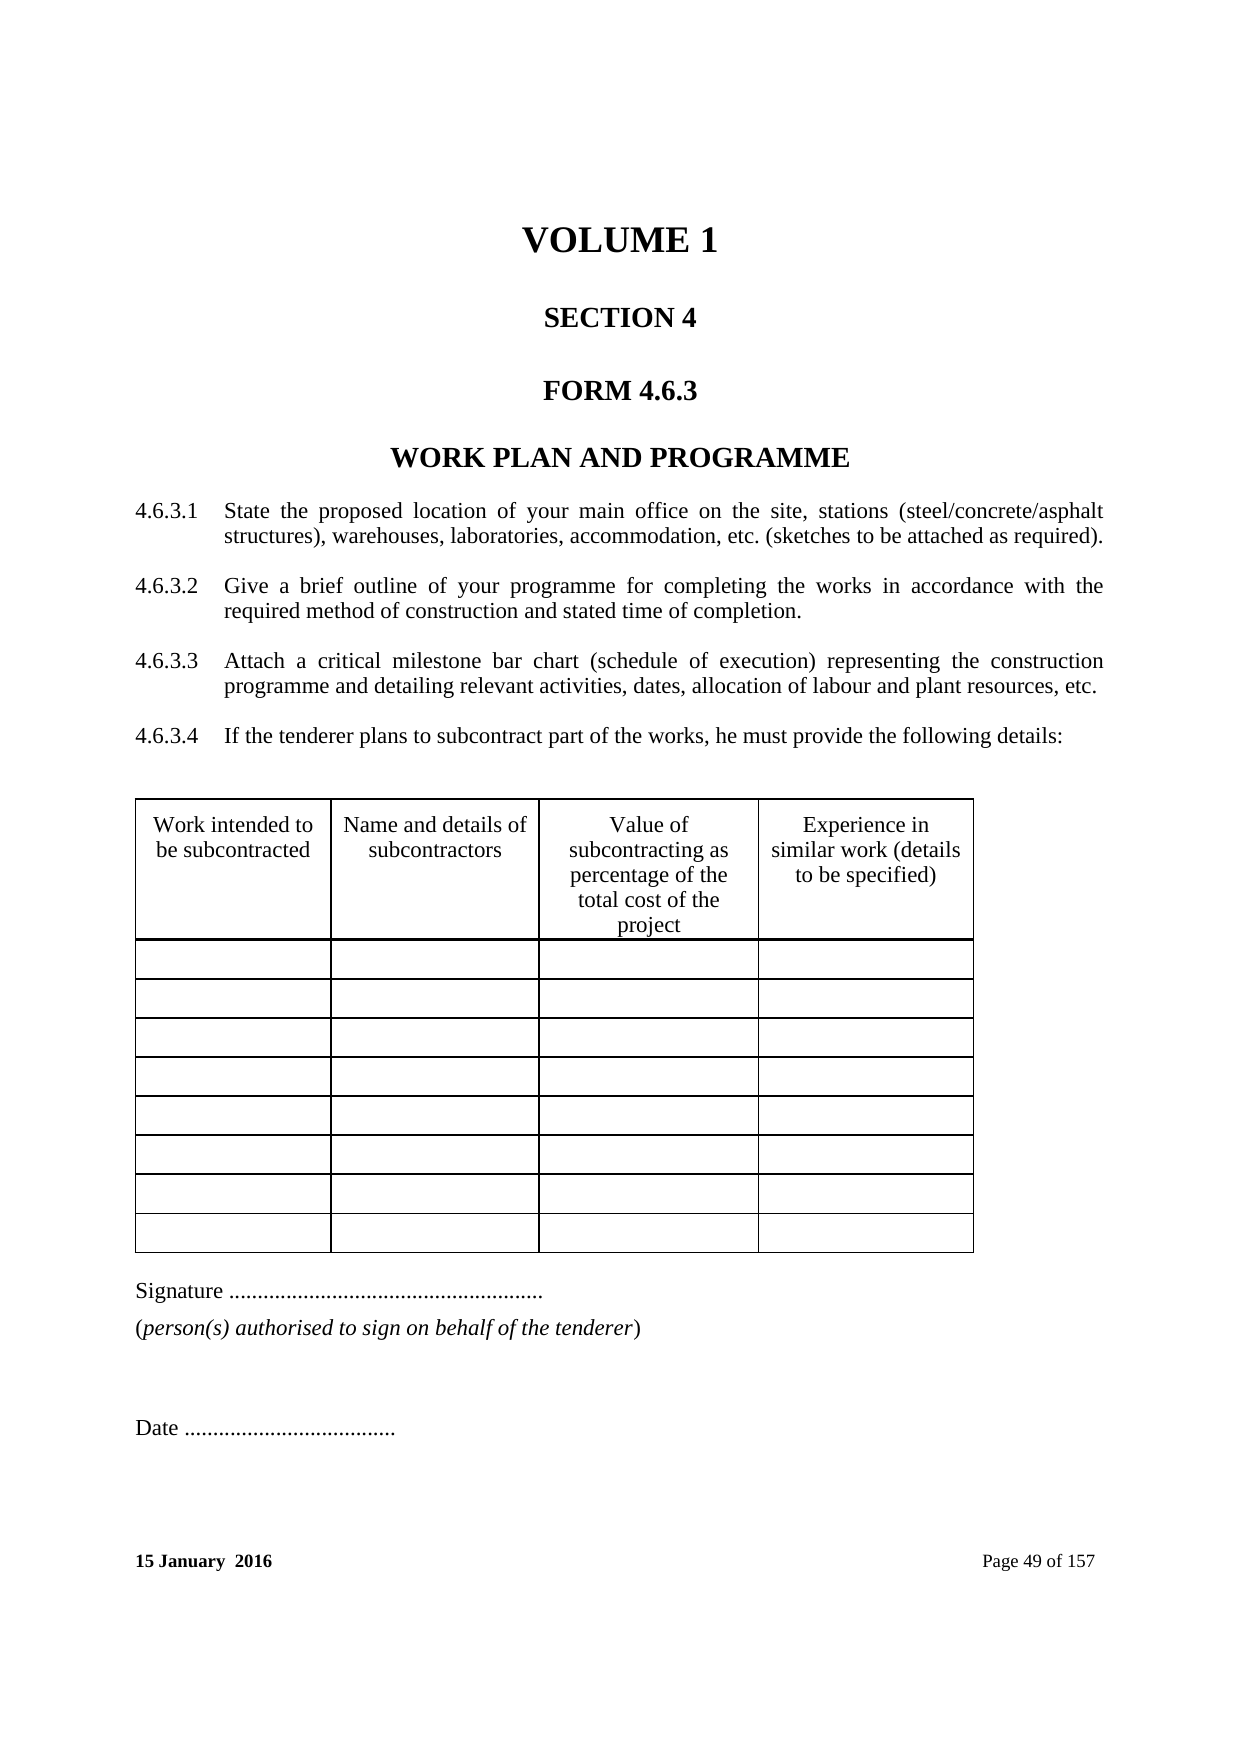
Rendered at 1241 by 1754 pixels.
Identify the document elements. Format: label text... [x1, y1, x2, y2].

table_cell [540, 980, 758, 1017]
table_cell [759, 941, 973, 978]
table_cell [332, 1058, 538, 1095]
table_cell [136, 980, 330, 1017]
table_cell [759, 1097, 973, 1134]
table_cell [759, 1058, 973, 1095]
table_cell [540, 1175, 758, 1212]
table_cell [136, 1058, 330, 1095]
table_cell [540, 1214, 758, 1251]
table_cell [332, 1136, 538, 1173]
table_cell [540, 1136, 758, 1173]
text 4.6.3.4 If the tenderer plans to subcontract part of the works, he must provide the following details: [135, 723, 1105, 748]
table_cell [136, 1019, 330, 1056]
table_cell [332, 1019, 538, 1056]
text (person(s) authorised to sign on behalf of the tenderer) [135, 1316, 1105, 1341]
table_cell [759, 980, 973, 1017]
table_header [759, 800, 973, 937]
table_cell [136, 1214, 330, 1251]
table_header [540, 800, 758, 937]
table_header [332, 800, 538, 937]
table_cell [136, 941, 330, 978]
text WORK PLAN AND PROGRAMME [135, 406, 1105, 473]
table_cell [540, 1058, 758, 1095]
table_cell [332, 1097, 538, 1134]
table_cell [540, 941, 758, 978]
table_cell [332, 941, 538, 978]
text 4.6.3.3 Attach a critical milestone bar chart (schedule of execution) representing the construction programme and detailing relevant activities, dates, allocation of labour and plant resources, etc. [135, 648, 1105, 698]
text VOLUME 1 [135, 223, 1105, 260]
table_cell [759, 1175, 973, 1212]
text 4.6.3.1 State the proposed location of your main office on the site, stations (steel/concrete/asphalt structures), warehouses, laboratories, accommodation, etc. (sketches to be attached as required). [135, 498, 1105, 548]
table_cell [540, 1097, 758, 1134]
text Date ..................................... [135, 1416, 1105, 1441]
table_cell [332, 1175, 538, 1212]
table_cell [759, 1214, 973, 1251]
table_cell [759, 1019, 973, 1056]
text SECTION 4 [135, 298, 1105, 335]
text FORM 4.6.3 [135, 373, 1105, 406]
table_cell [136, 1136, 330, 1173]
text Signature ....................................................... [135, 1278, 1105, 1303]
text 4.6.3.2 Give a brief outline of your programme for completing the works in accordance with the required method of construction and stated time of completion. [135, 573, 1105, 623]
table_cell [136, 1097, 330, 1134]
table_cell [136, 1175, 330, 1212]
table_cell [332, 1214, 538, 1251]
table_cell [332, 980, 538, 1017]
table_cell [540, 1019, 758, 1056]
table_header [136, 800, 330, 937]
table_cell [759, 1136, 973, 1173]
